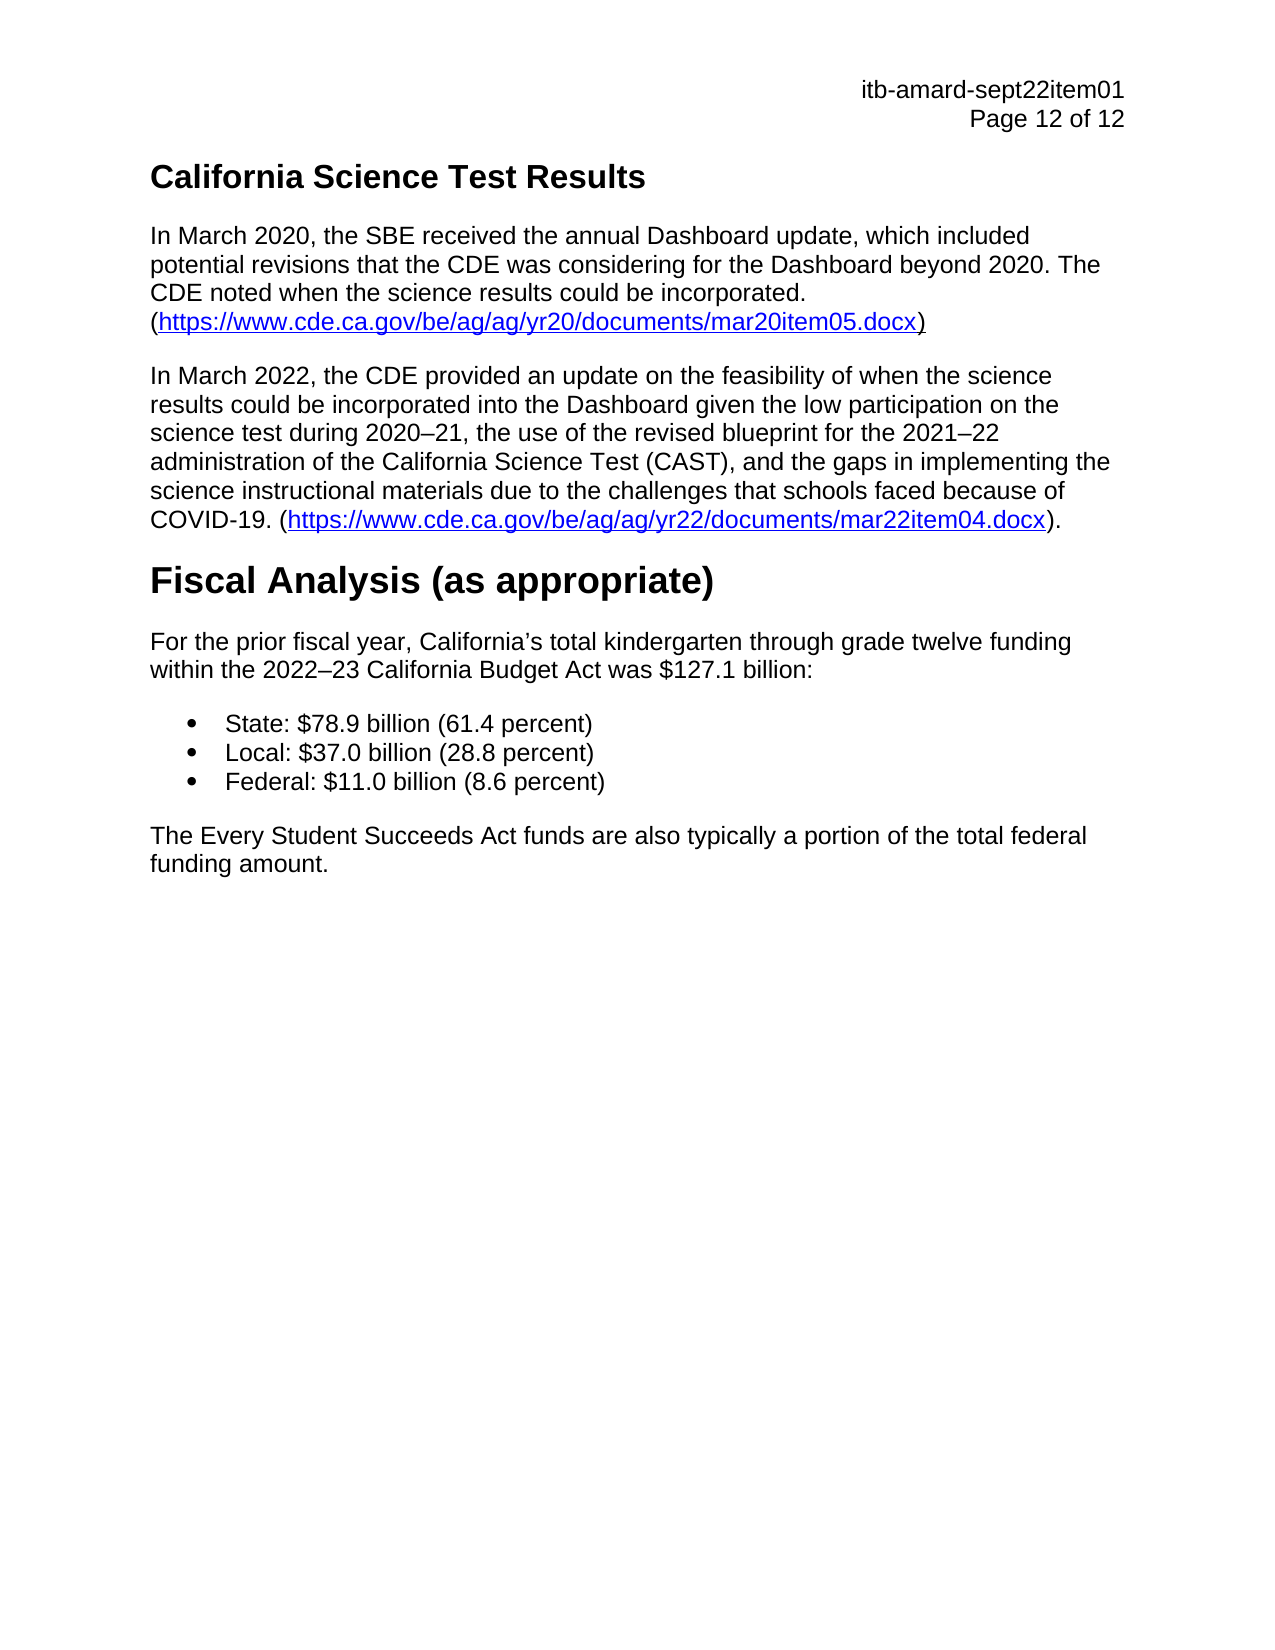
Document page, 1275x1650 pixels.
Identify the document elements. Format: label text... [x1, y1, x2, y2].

list State: $78.9 billion (61.4 percent) [187, 709, 1125, 738]
list Local: $37.0 billion (28.8 percent) [187, 738, 1125, 767]
list Federal: $11.0 billion (8.6 percent) [187, 767, 1125, 796]
text The Every Student Succeeds Act funds are also typically a portion of the total federal funding amount. [150, 821, 1125, 878]
subtitle California Science Test Results [150, 157, 1125, 196]
text In March 2020, the SBE received the annual Dashboard update, which included potential revisions that the CDE was considering for the Dashboard beyond 2020. The CDE noted when the science results could be incorporated. (https://www.cde.ca.gov/be/ag/ag/yr20/documents/mar20item05.docx) [150, 221, 1125, 336]
subtitle Fiscal Analysis (as appropriate) [150, 558, 1125, 602]
text For the prior fiscal year, California’s total kindergarten through grade twelve funding within the 2022–23 California Budget Act was $127.1 billion: [150, 627, 1125, 684]
text In March 2022, the CDE provided an update on the feasibility of when the science results could be incorporated into the Dashboard given the low participation on the science test during 2020–21, the use of the revised blueprint for the 2021–22 administration of the California Science Test (CAST), and the gaps in implementing the science instructional materials due to the challenges that schools faced because of COVID-19. (https://www.cde.ca.gov/be/ag/ag/yr22/documents/mar22item04.docx). [150, 361, 1125, 533]
